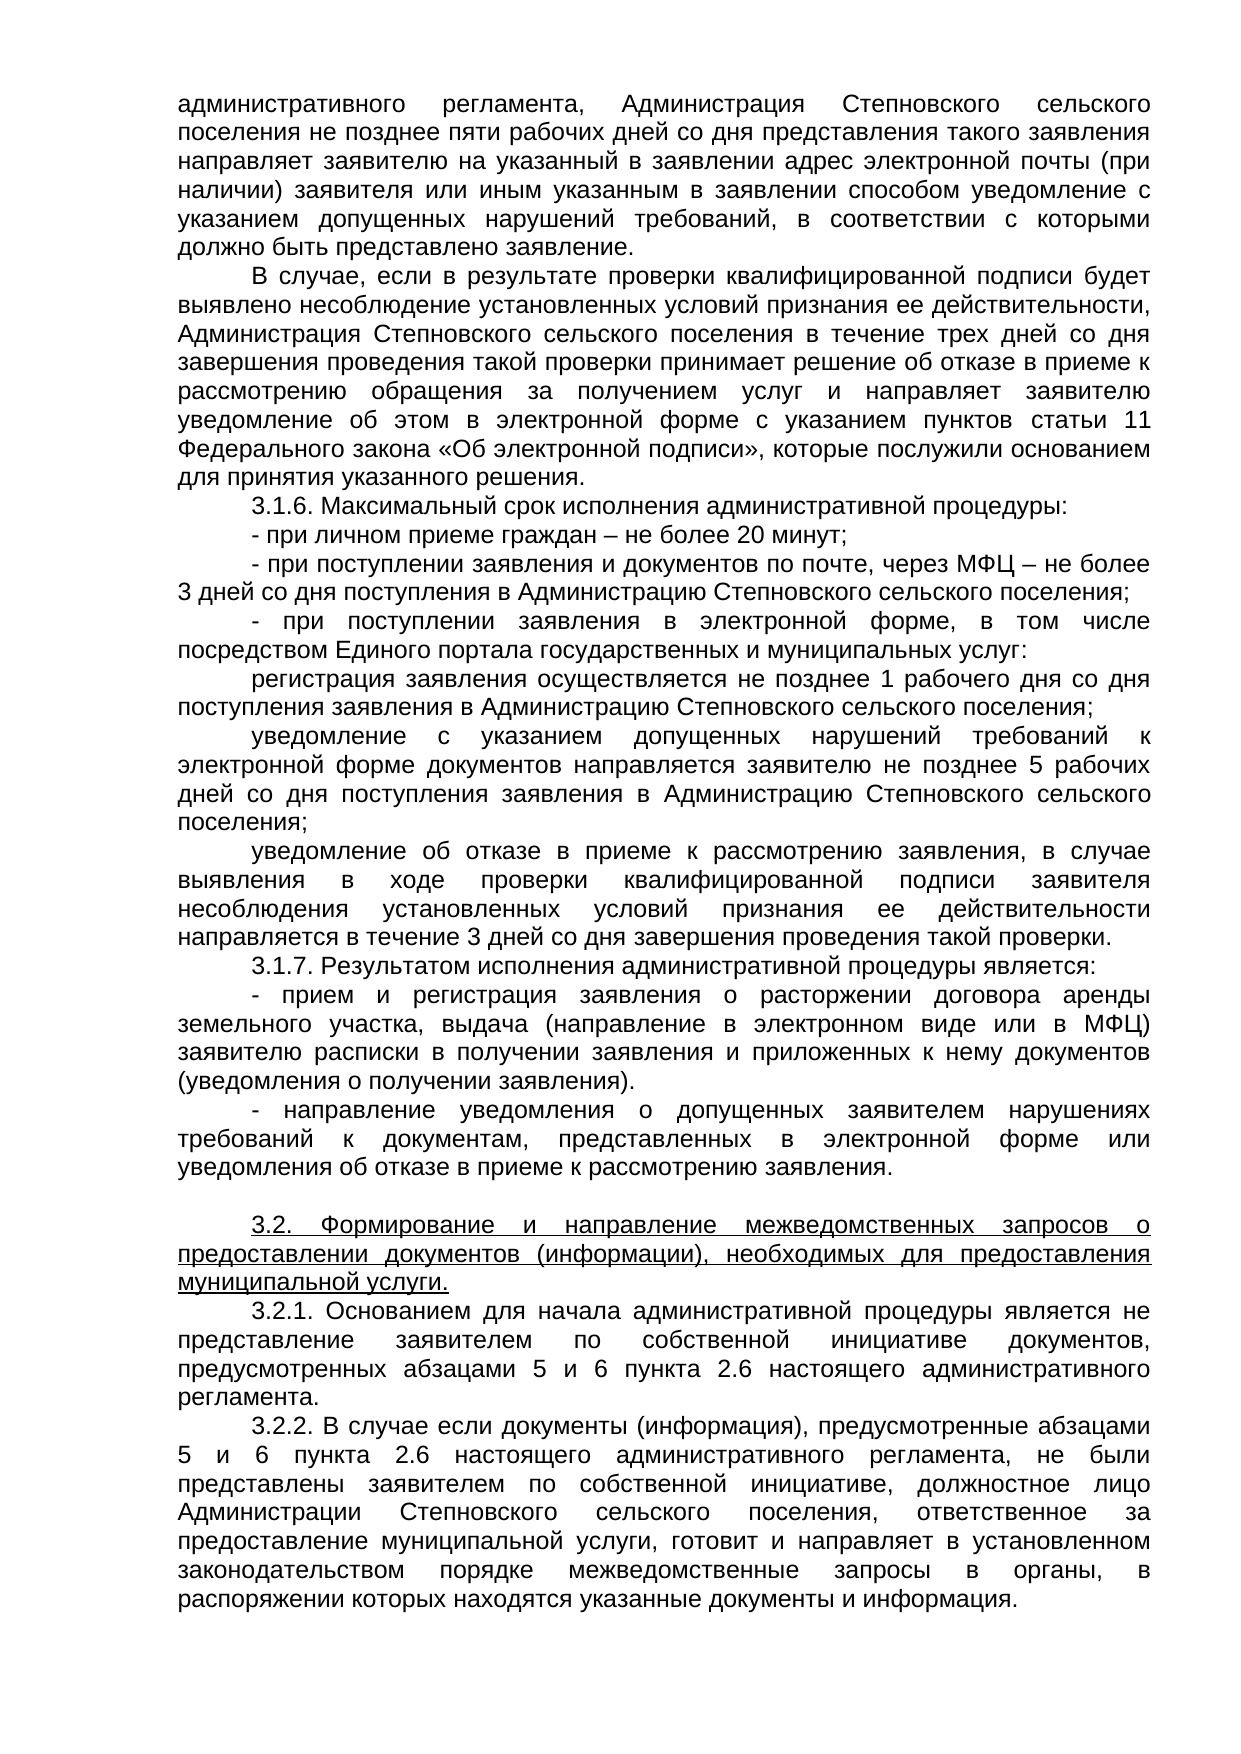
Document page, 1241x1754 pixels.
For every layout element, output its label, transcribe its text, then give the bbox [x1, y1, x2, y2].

text - при поступлении заявления и документов по почте, через МФЦ – не более 3 дней со дня поступления в Администрацию Степновского сельского поселения; [177, 549, 1152, 606]
text - при личном приеме граждан – не более 20 минут; [177, 520, 1152, 549]
text уведомление с указанием допущенных нарушений требований к электронной форме документов направляется заявителю не позднее 5 рабочих дней со дня поступления заявления в Администрацию Степновского сельского поселения; [177, 721, 1152, 836]
text 3.2. Формирование и направление межведомственных запросов о предоставлении документов (информации), необходимых для предоставления муниципальной услуги. [177, 1210, 1152, 1264]
text - направление уведомления о допущенных заявителем нарушениях требований к документам, представленных в электронной форме или уведомления об отказе в приеме к рассмотрению заявления. [177, 1095, 1152, 1181]
text - прием и регистрация заявления о расторжении договора аренды земельного участка, выдача (направление в электронном виде или в МФЦ) заявителю расписки в получении заявления и приложенных к нему документов (уведомления о получении заявления). [177, 980, 1152, 1095]
text 3.1.6. Максимальный срок исполнения административной процедуры: [177, 491, 1152, 520]
text 3.2. Формирование и направление межведомственных запросов о предоставлении документов (информации), необходимых для предоставления муниципальной услуги. [177, 1265, 1152, 1296]
text В случае, если в результате проверки квалифицированной подписи будет выявлено несоблюдение установленных условий признания ее действительности, Администрация Степновского сельского поселения в течение трех дней со дня завершения проведения такой проверки принимает решение об отказе в приеме к рассмотрению обращения за получением услуг и направляет заявителю уведомление об этом в электронной форме с указанием пунктов статьи 11 Федерального закона «Об электронной подписи», которые послужили основанием для принятия указанного решения. [177, 261, 1152, 491]
text 3.2.1. Основанием для начала административной процедуры является не представление заявителем по собственной инициативе документов, предусмотренных абзацами 5 и 6 пункта 2.6 настоящего административного регламента. [177, 1296, 1152, 1411]
text 3.1.7. Результатом исполнения административной процедуры является: [177, 951, 1152, 980]
text 3.2.2. В случае если документы (информация), предусмотренные абзацами 5 и 6 пункта 2.6 настоящего административного регламента, не были представлены заявителем по собственной инициативе, должностное лицо Администрации Степновского сельского поселения, ответственное за предоставление муниципальной услуги, готовит и направляет в установленном законодательством порядке межведомственные запросы в органы, в распоряжении которых находятся указанные документы и информация. [177, 1411, 1152, 1612]
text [177, 89, 1152, 261]
text уведомление об отказе в приеме к рассмотрению заявления, в случае выявления в ходе проверки квалифицированной подписи заявителя несоблюдения установленных условий признания ее действительности направляется в течение 3 дней со дня завершения проведения такой проверки. [177, 836, 1152, 951]
text - при поступлении заявления в электронной форме, в том числе посредством Единого портала государственных и муниципальных услуг: [177, 606, 1152, 664]
text регистрация заявления осуществляется не позднее 1 рабочего дня со дня поступления заявления в Администрацию Степновского сельского поселения; [177, 664, 1152, 721]
